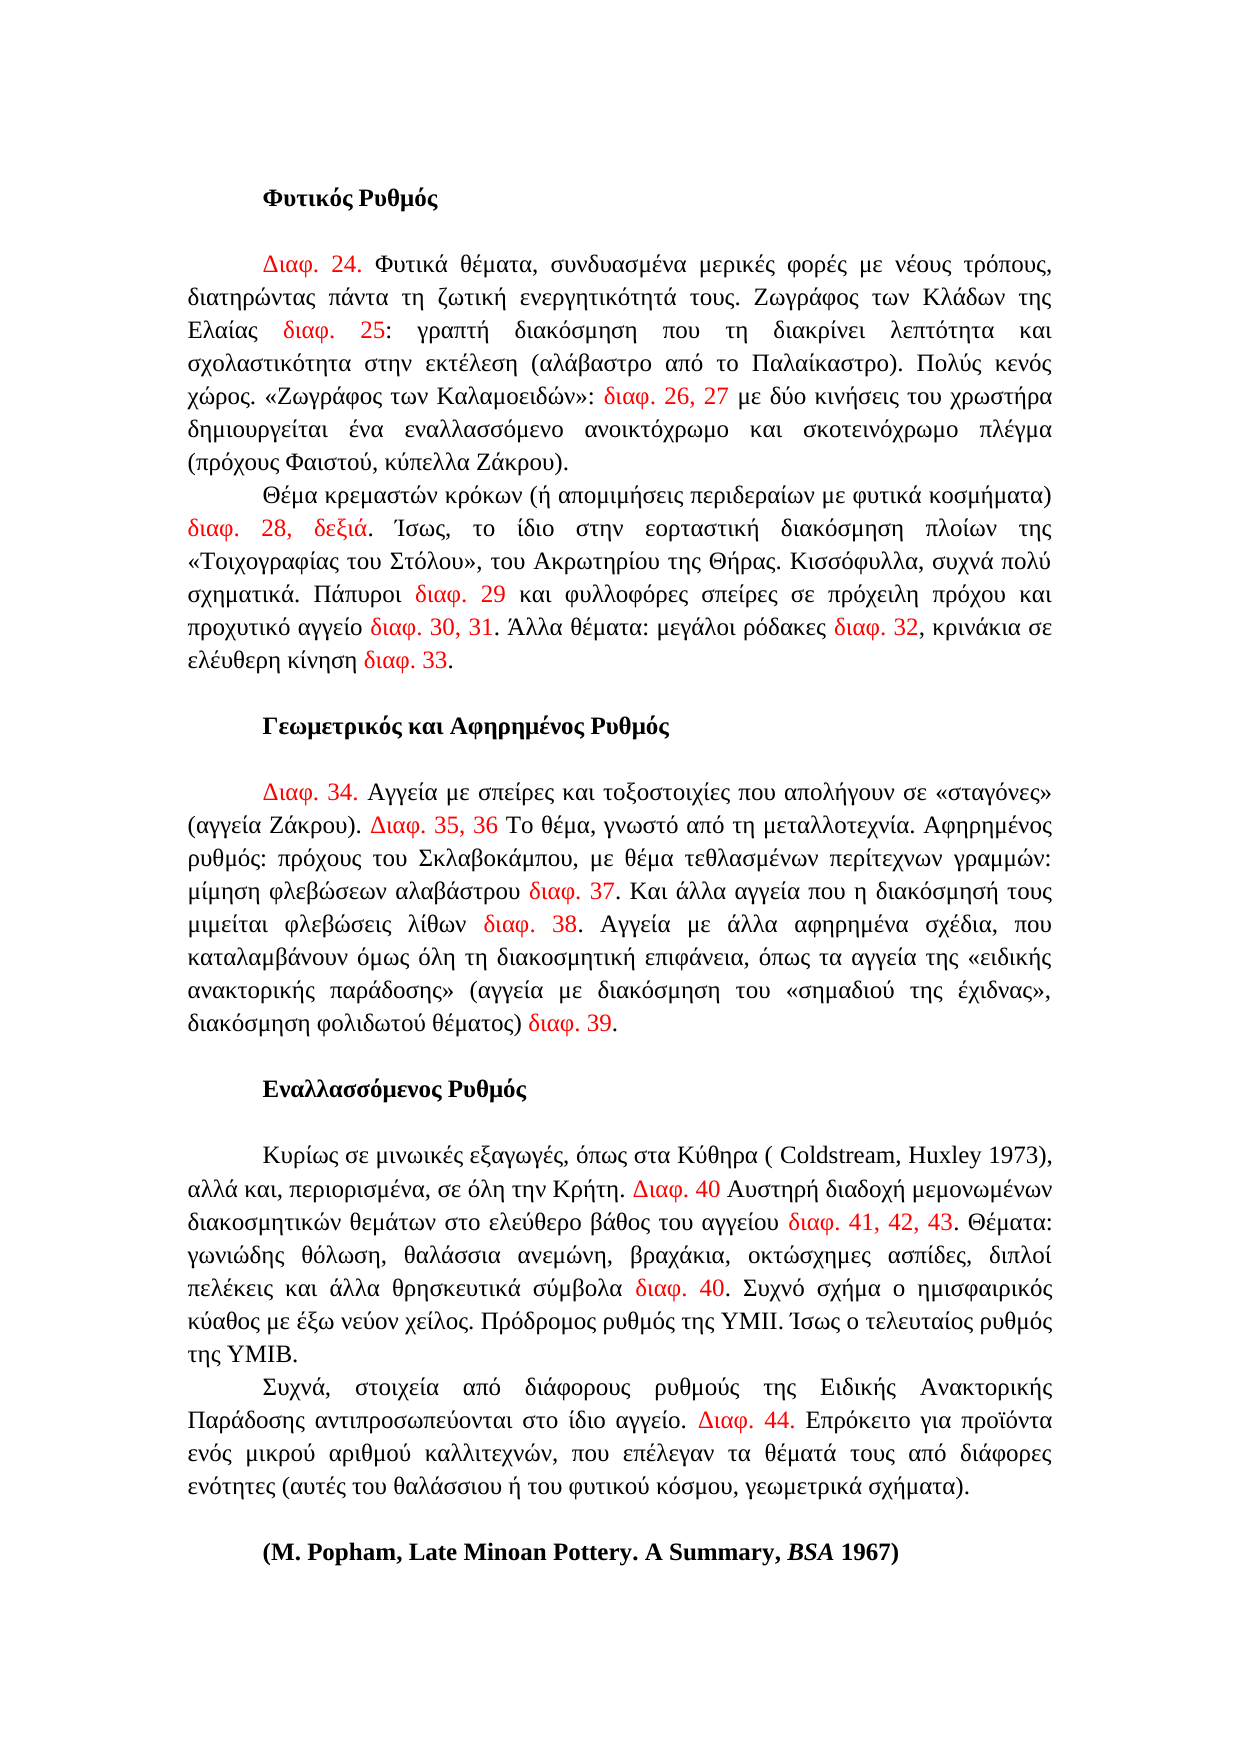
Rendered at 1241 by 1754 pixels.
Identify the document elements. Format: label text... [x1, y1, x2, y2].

text Γεωμετρικός και Αφηρημένος Ρυθμός [187, 711, 1053, 740]
text (M. Popham, Late Minoan Pottery. A Summary, BSA 1967) [187, 1537, 1053, 1566]
text Θέμα κρεμαστών κρόκων (ή απομιμήσεις περιδεραίων με φυτικά κοσμήματα) διαφ. 28, δεξιά. Ίσως, το ίδιο στην εορταστική διακόσμηση πλοίων της «Τοιχογραφίας του Στόλου», του Ακρωτηρίου της Θήρας. Κισσόφυλλα, συχνά πολύ σχηματικά. Πάπυροι διαφ. 29 και φυλλοφόρες σπείρες σε πρόχειλη πρόχου και προχυτικό αγγείο διαφ. 30, 31. Άλλα θέματα: μεγάλοι ρόδακες διαφ. 32, κρινάκια σε ελέυθερη κίνηση διαφ. 33. [187, 480, 1053, 674]
text Συχνά, στοιχεία από διάφορους ρυθμούς της Ειδικής Ανακτορικής Παράδοσης αντιπροσωπεύονται στο ίδιο αγγείο. Διαφ. 44. Επρόκειτο για προϊόντα ενός μικρού αριθμού καλλιτεχνών, που επέλεγαν τα θέματά τους από διάφορες ενότητες (αυτές του θαλάσσιου ή του φυτικού κόσμου, γεωμετρικά σχήματα). [187, 1372, 1053, 1499]
text Φυτικός Ρυθμός [187, 183, 1053, 212]
text Διαφ. 34. Αγγεία με σπείρες και τοξοστοιχίες που απολήγουν σε «σταγόνες» (αγγεία Ζάκρου). Διαφ. 35, 36 Το θέμα, γνωστό από τη μεταλλοτεχνία. Αφηρημένος ρυθμός: πρόχους του Σκλαβοκάμπου, με θέμα τεθλασμένων περίτεχνων γραμμών: μίμηση φλεβώσεων αλαβάστρου διαφ. 37. Και άλλα αγγεία που η διακόσμησή τους μιμείται φλεβώσεις λίθων διαφ. 38. Αγγεία με άλλα αφηρημένα σχέδια, που καταλαμβάνουν όμως όλη τη διακοσμητική επιφάνεια, όπως τα αγγεία της «ειδικής ανακτορικής παράδοσης» (αγγεία με διακόσμηση του «σημαδιού της έχιδνας», διακόσμηση φολιδωτού θέματος) διαφ. 39. [187, 777, 1053, 1037]
text Εναλλασσόμενος Ρυθμός [187, 1074, 1053, 1103]
text Κυρίως σε μινωικές εξαγωγές, όπως στα Κύθηρα ( Coldstream, Huxley 1973), αλλά και, περιορισμένα, σε όλη την Κρήτη. Διαφ. 40 Αυστηρή διαδοχή μεμονωμένων διακοσμητικών θεμάτων στο ελεύθερο βάθος του αγγείου διαφ. 41, 42, 43. Θέματα: γωνιώδης θόλωση, θαλάσσια ανεμώνη, βραχάκια, οκτώσχημες ασπίδες, διπλοί πελέκεις και άλλα θρησκευτικά σύμβολα διαφ. 40. Συχνό σχήμα ο ημισφαιρικός κύαθος με έξω νεύον χείλος. Πρόδρομος ρυθμός της ΥΜΙΙ. Ίσως ο τελευταίος ρυθμός της ΥΜΙΒ. [187, 1141, 1053, 1367]
text Διαφ. 24. Φυτικά θέματα, συνδυασμένα μερικές φορές με νέους τρόπους, διατηρώντας πάντα τη ζωτική ενεργητικότητά τους. Ζωγράφος των Κλάδων της Ελαίας διαφ. 25: γραπτή διακόσμηση που τη διακρίνει λεπτότητα και σχολαστικότητα στην εκτέλεση (αλάβαστρο από το Παλαίκαστρο). Πολύς κενός χώρος. «Ζωγράφος των Καλαμοειδών»: διαφ. 26, 27 με δύο κινήσεις του χρωστήρα δημιουργείται ένα εναλλασσόμενο ανοικτόχρωμο και σκοτεινόχρωμο πλέγμα (πρόχους Φαιστού, κύπελλα Ζάκρου). [187, 249, 1053, 476]
